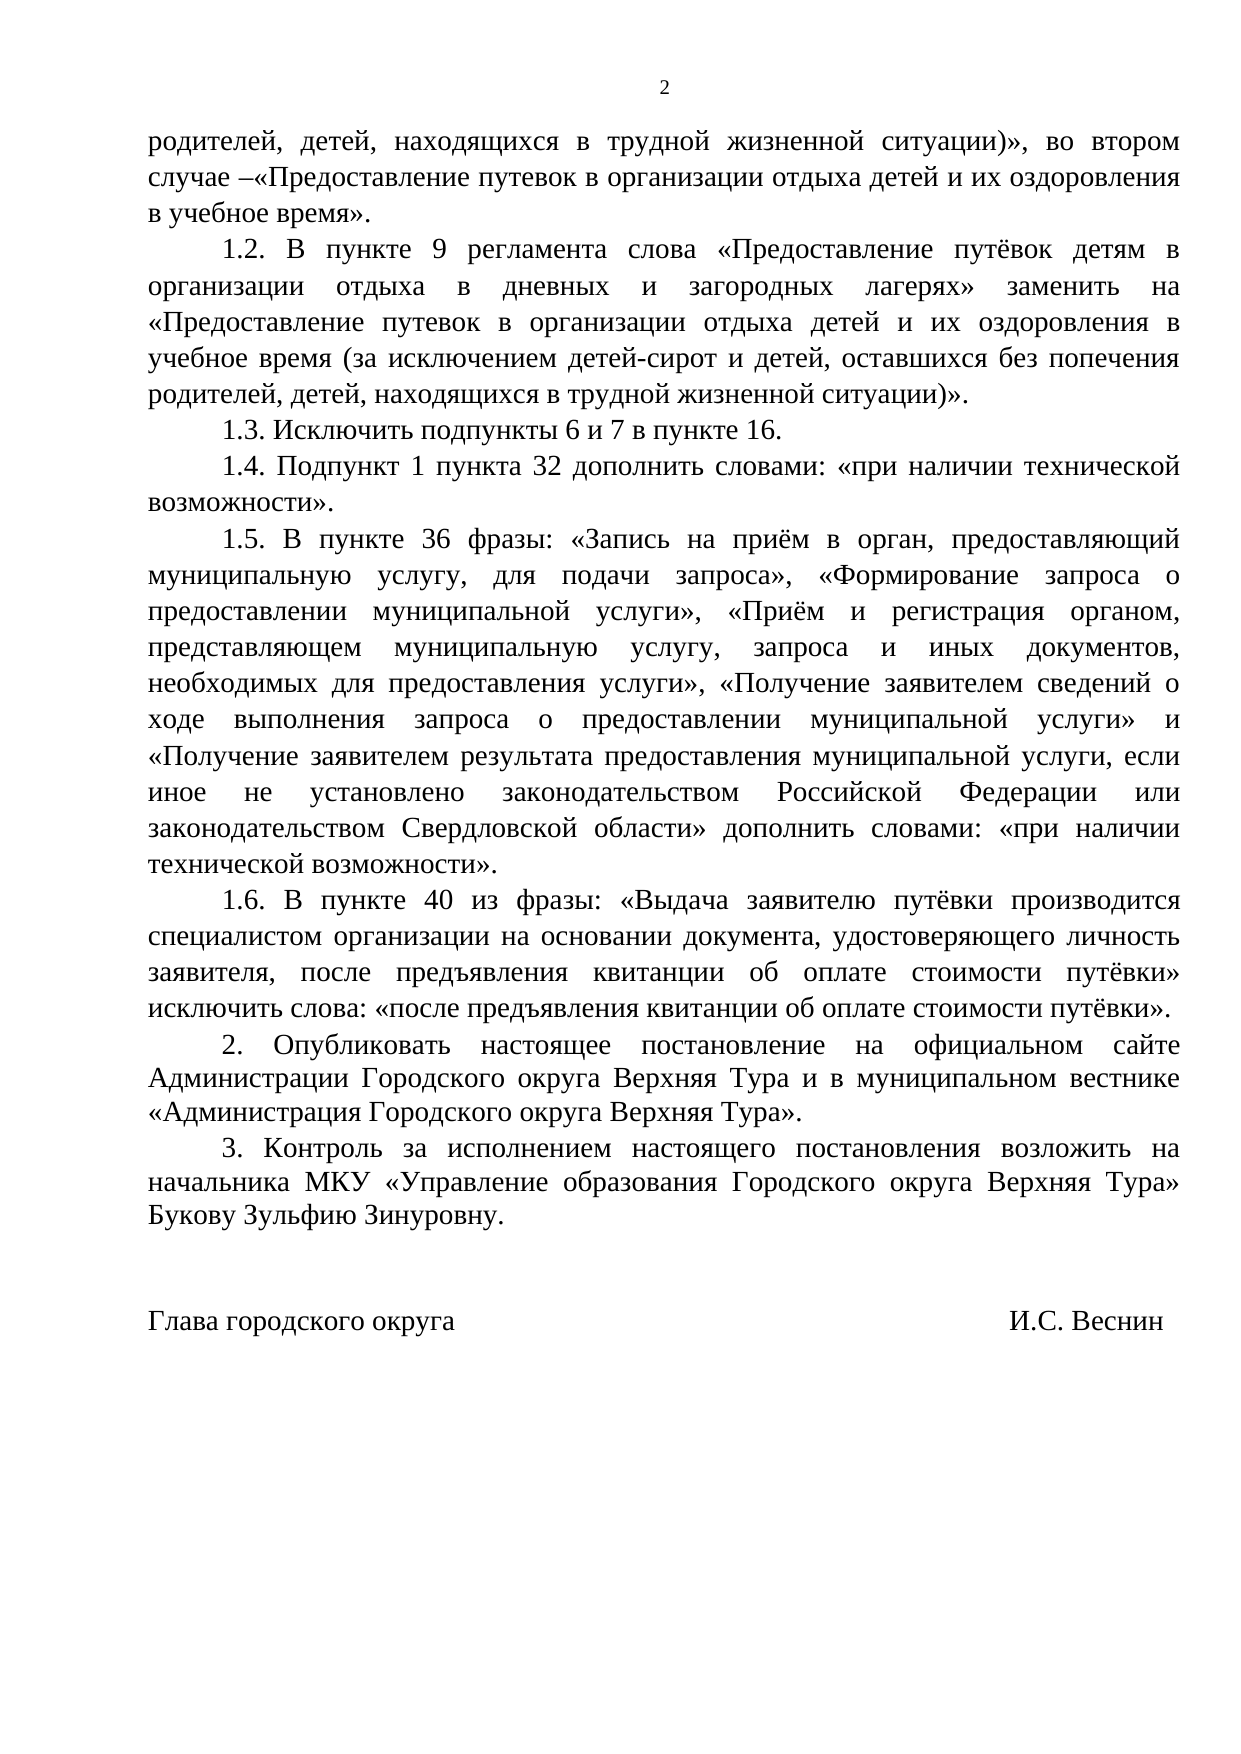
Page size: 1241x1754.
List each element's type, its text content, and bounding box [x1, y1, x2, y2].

text 2. Опубликовать настоящее постановление на официальном сайте Администрации Городского округа Верхняя Тура и в муниципальном вестнике «Администрация Городского округа Верхняя Тура». [148, 1027, 1181, 1127]
text 1.4. Подпункт 1 пункта 32 дополнить словами: «при наличии технической возможности». [148, 448, 1181, 518]
text 1.3. Исключить подпункты 6 и 7 в пункте 16. [148, 412, 1181, 446]
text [148, 123, 1181, 229]
text 3. Контроль за исполнением настоящего постановления возложить на начальника МКУ «Управление образования Городского округа Верхняя Тура» Букову Зульфию Зинуровну. [148, 1130, 1181, 1231]
text 1.6. В пункте 40 из фразы: «Выдача заявителю путёвки производится специалистом организации на основании документа, удостоверяющего личность заявителя, после предъявления квитанции об оплате стоимости путёвки» исключить слова: «после предъявления квитанции об оплате стоимости путёвки». [148, 882, 1181, 1024]
text Глава городского округа И.С. Веснин [148, 1303, 1170, 1337]
text 1.5. В пункте 36 фразы: «Запись на приём в орган, предоставляющий муниципальную услугу, для подачи запроса», «Формирование запроса о предоставлении муниципальной услуги», «Приём и регистрация органом, представляющем муниципальную услугу, запроса и иных документов, необходимых для предоставления услуги», «Получение заявителем сведений о ходе выполнения запроса о предоставлении муниципальной услуги» и «Получение заявителем результата предоставления муниципальной услуги, если иное не установлено законодательством Российской Федерации или законодательством Свердловской области» дополнить словами: «при наличии технической возможности». [148, 521, 1181, 879]
text 1.2. В пункте 9 регламента слова «Предоставление путёвок детям в организации отдыха в дневных и загородных лагерях» заменить на «Предоставление путевок в организации отдыха детей и их оздоровления в учебное время (за исключением детей-сирот и детей, оставшихся без попечения родителей, детей, находящихся в трудной жизненной ситуации)». [148, 232, 1181, 410]
